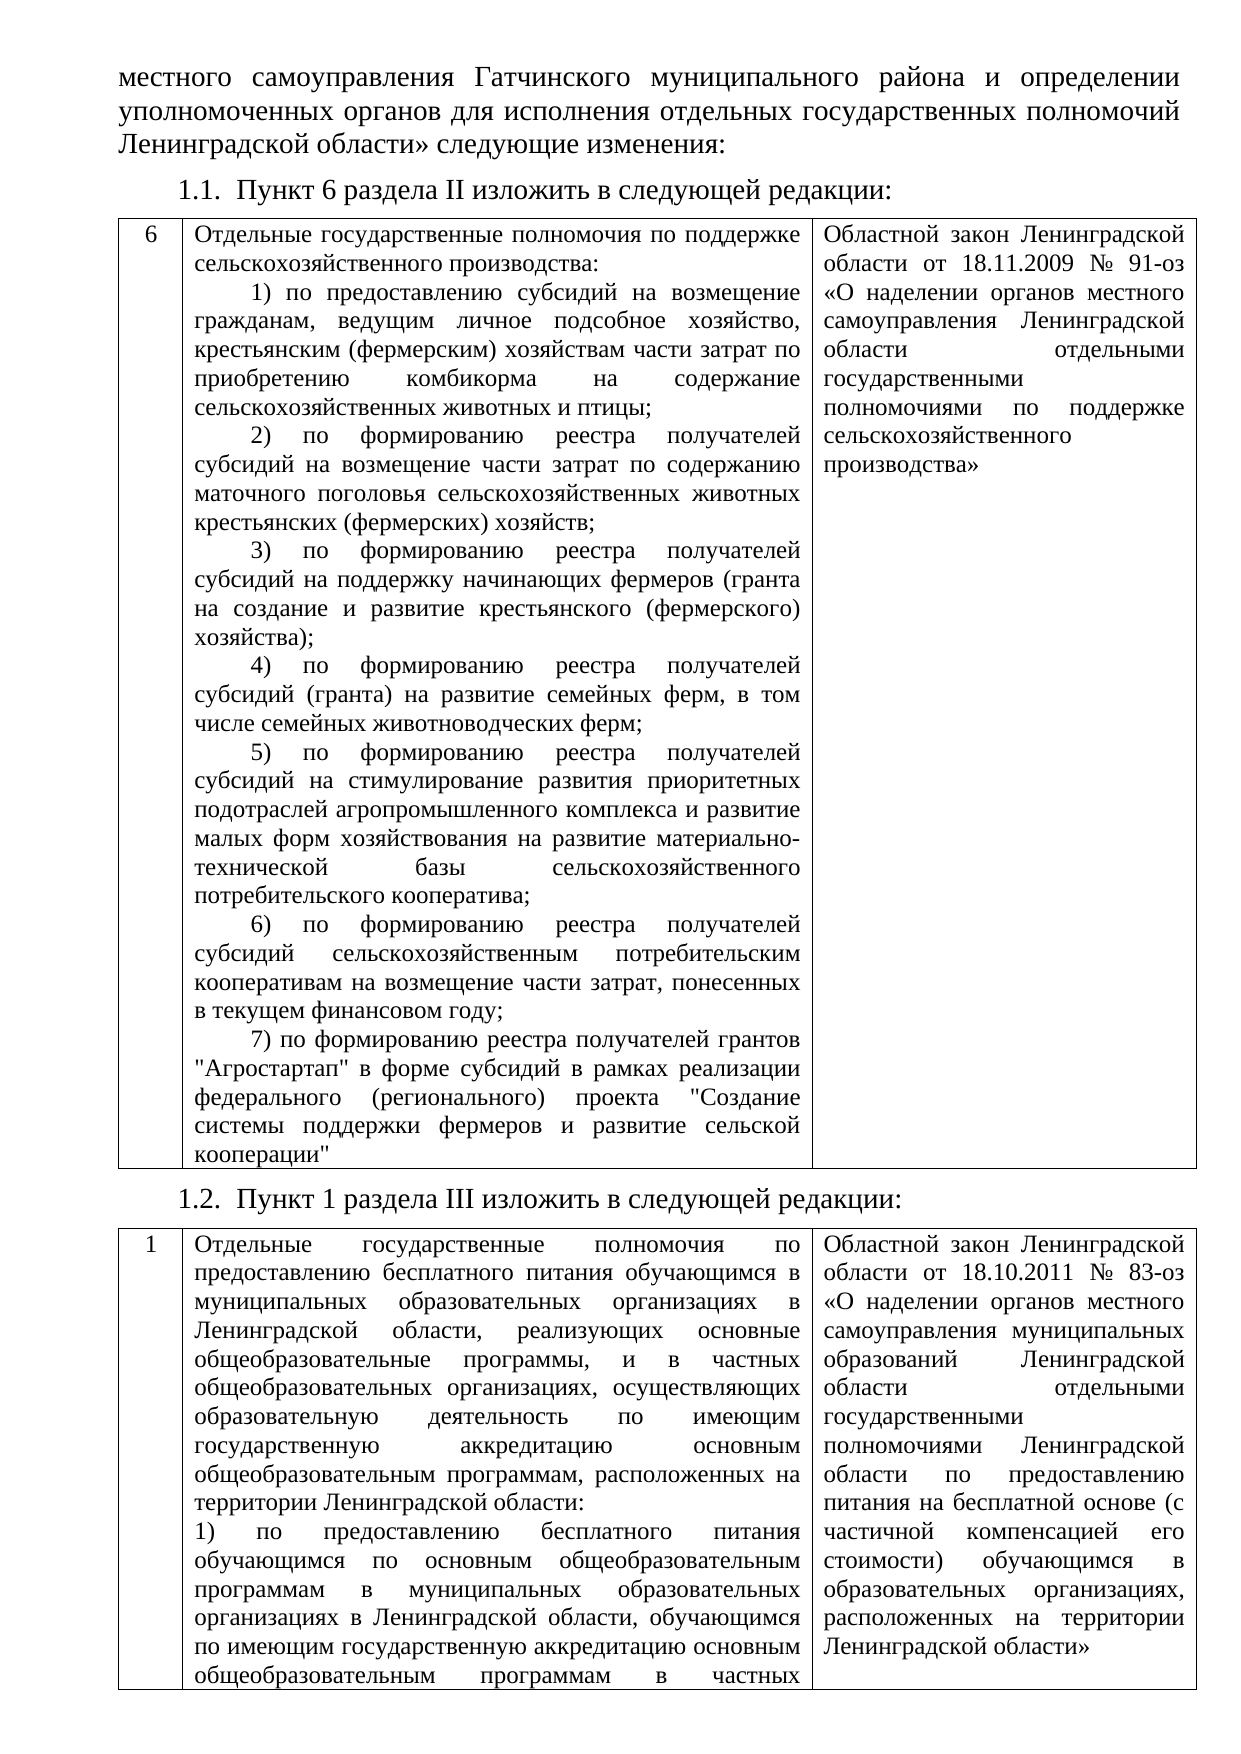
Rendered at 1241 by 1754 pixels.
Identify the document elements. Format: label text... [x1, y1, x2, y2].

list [118, 59, 1181, 160]
table_header 6 [119, 219, 182, 1168]
list Пункт 1 раздела III изложить в следующей редакции: [118, 1182, 1181, 1215]
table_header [183, 1229, 812, 1689]
list Пункт 6 раздела II изложить в следующей редакции: [118, 172, 1181, 206]
table_header Отдельные государственные полномочия по поддержке сельскохозяйственного производства: 1) по предоставлению субсидий на возмещение гражданам, ведущим личное подсобное хозяйство, крестьянским (фермерским) хозяйствам части затрат по приобретению комбикорма на содержание сельскохозяйственных животных и птицы; 2) по формированию реестра получателей субсидий на возмещение части затрат по содержанию маточного поголовья сельскохозяйственных животных крестьянских (фермерских) хозяйств; 3) по формированию реестра получателей субсидий на поддержку начинающих фермеров (гранта на создание и развитие крестьянского (фермерского) хозяйства); 4) по формированию реестра получателей субсидий (гранта) на развитие семейных ферм, в том числе семейных животноводческих ферм; 5) по формированию реестра получателей субсидий на стимулирование развития приоритетных подотраслей агропромышленного комплекса и развитие малых форм хозяйствования на развитие материально-технической базы сельскохозяйственного потребительского кооператива; 6) по формированию реестра получателей субсидий сельскохозяйственным потребительским кооперативам на возмещение части затрат, понесенных в текущем финансовом году; 7) по формированию реестра получателей грантов "Агростартап" в форме субсидий в рамках реализации федерального (регионального) проекта "Создание системы поддержки фермеров и развитие сельской кооперации" [183, 219, 812, 1168]
table_header Областной закон Ленинградской области от 18.11.2009 № 91-оз «О наделении органов местного самоуправления Ленинградской области отдельными государственными полномочиями по поддержке сельскохозяйственного производства» [813, 219, 1196, 1168]
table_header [813, 1229, 1196, 1689]
table_header 1 [119, 1229, 182, 1689]
